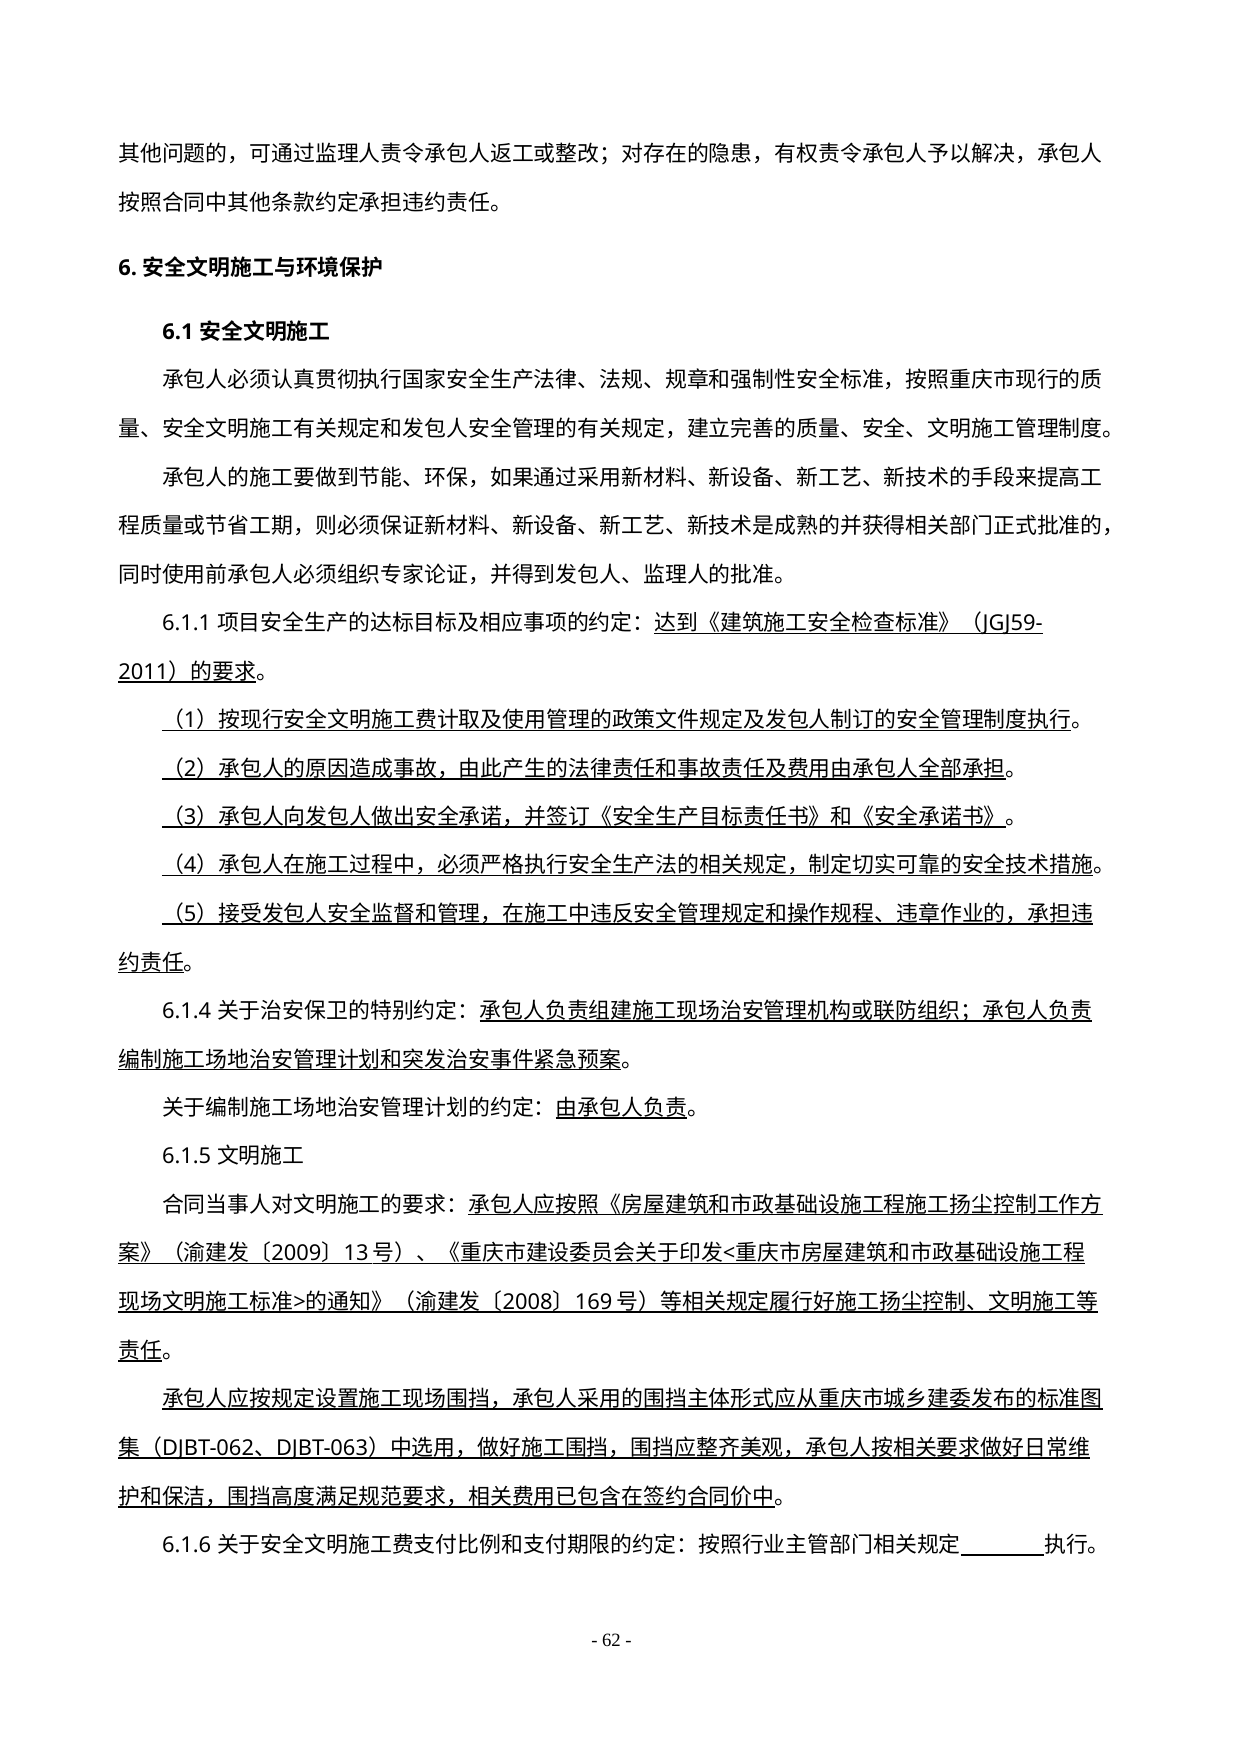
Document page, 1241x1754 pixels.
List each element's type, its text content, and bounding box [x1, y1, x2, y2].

text 6.1.4 关于治安保卫的特别约定：承包人负责组建施工现场治安管理机构或联防组织；承包人负责编制施工场地治安管理计划和突发治安事件紧急预案。 [118, 992, 1104, 1074]
text （2）承包人的原因造成事故，由此产生的法律责任和事故责任及费用由承包人全部承担。 [118, 750, 1104, 783]
subtitle 6.1 安全文明施工 [118, 314, 1104, 346]
text 承包人必须认真贯彻执行国家安全生产法律、法规、规章和强制性安全标准，按照重庆市现行的质量、安全文明施工有关规定和发包人安全管理的有关规定，建立完善的质量、安全、文明施工管理制度。 [118, 362, 1104, 443]
text （5）接受发包人安全监督和管理，在施工中违反安全管理规定和操作规程、违章作业的，承担违约责任。 [118, 895, 1104, 977]
text 6.1.6 关于安全文明施工费支付比例和支付期限的约定：按照行业主管部门相关规定 执行。 [118, 1527, 1104, 1559]
text （3）承包人向发包人做出安全承诺，并签订《安全生产目标责任书》和《安全承诺书》。 [118, 799, 1104, 831]
text （1）按现行安全文明施工费计取及使用管理的政策文件规定及发包人制订的安全管理制度执行。 [118, 702, 1104, 734]
text 6.1.1 项目安全生产的达标目标及相应事项的约定：达到《建筑施工安全检查标准》（JGJ59-2011）的要求。 [118, 605, 1104, 686]
text 合同当事人对文明施工的要求：承包人应按照《房屋建筑和市政基础设施工程施工扬尘控制工作方案》（渝建发〔2009〕13号）、《重庆市建设委员会关于印发<重庆市房屋建筑和市政基础设施工程现场文明施工标准>的通知》（渝建发〔2008〕169号）等相关规定履行好施工扬尘控制、文明施工等责任。 [118, 1186, 1104, 1365]
text 承包人应按规定设置施工现场围挡，承包人采用的围挡主体形式应从重庆市城乡建委发布的标准图集（DJBT-062、DJBT-063）中选用，做好施工围挡，围挡应整齐美观，承包人按相关要求做好日常维护和保洁，围挡高度满足规范要求，相关费用已包含在签约合同价中。 [118, 1381, 1104, 1511]
subtitle 6. 安全文明施工与环境保护 [118, 249, 1104, 282]
text 关于编制施工场地治安管理计划的约定：由承包人负责。 [118, 1089, 1104, 1122]
text 6.1.5 文明施工 [118, 1138, 1104, 1170]
text 5.6.2 发包人在对工程质量、安全和环境保护、水土保持等建设全过程管理中发现有技术、质量和其他问题的，可通过监理人责令承包人返工或整改；对存在的隐患，有权责令承包人予以解决，承包人按照合同中其他条款约定承担违约责任。 [118, 136, 1104, 217]
text （4）承包人在施工过程中，必须严格执行安全生产法的相关规定，制定切实可靠的安全技术措施。 [118, 847, 1104, 879]
text 承包人的施工要做到节能、环保，如果通过采用新材料、新设备、新工艺、新技术的手段来提高工程质量或节省工期，则必须保证新材料、新设备、新工艺、新技术是成熟的并获得相关部门正式批准的，同时使用前承包人必须组织专家论证，并得到发包人、监理人的批准。 [118, 459, 1104, 589]
